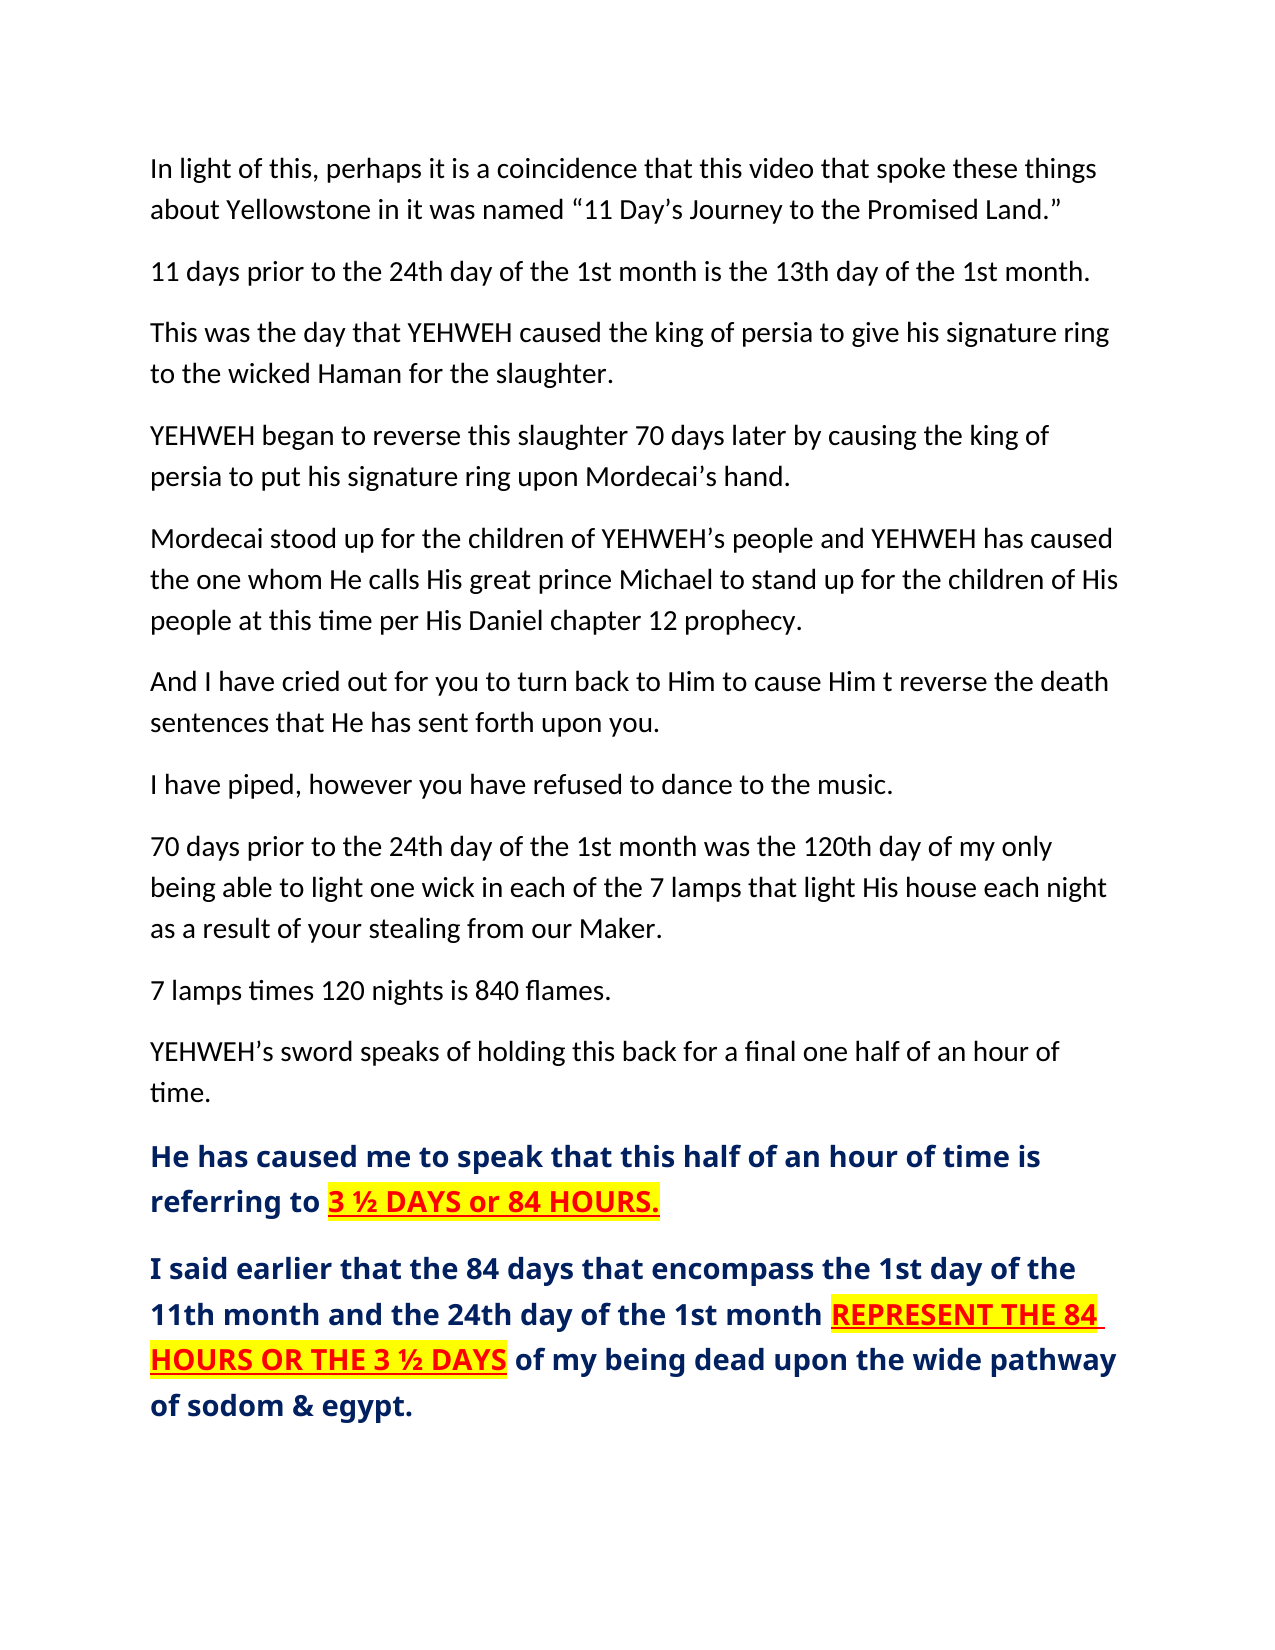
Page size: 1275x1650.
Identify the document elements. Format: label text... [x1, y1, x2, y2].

text In light of this, perhaps it is a coincidence that this video that spoke these things about Yellowstone in it was named “11 Day’s Journey to the Promised Land.” [150, 150, 1125, 227]
text I have piped, however you have refused to dance to the music. [150, 766, 1125, 802]
text YEHWEH’s sword speaks of holding this back for a final one half of an hour of time. [150, 1033, 1125, 1110]
text 7 lamps times 120 nights is 840 flames. [150, 972, 1125, 1007]
text This was the day that YEHWEH caused the king of persia to give his signature ring to the wicked Haman for the slaughter. [150, 314, 1125, 391]
text I said earlier that the 84 days that encompass the 1st day of the 11th month and the 24th day of the 1st month REPRESENT THE 84 HOURS OR THE 3 ½ DAYS of my being dead upon the wide pathway of sodom & egypt. [150, 1248, 1125, 1425]
text Mordecai stood up for the children of YEHWEH’s people and YEHWEH has caused the one whom He calls His great prince Michael to stand up for the children of His people at this time per His Daniel chapter 12 prophecy. [150, 520, 1125, 637]
text YEHWEH began to reverse this slaughter 70 days later by causing the king of persia to put his signature ring upon Mordecai’s hand. [150, 417, 1125, 494]
text He has caused me to speak that this half of an hour of time is referring to 3 ½ DAYS or 84 HOURS. [150, 1136, 1125, 1221]
text And I have cried out for you to turn back to Him to cause Him t reverse the death sentences that He has sent forth upon you. [150, 663, 1125, 740]
text 70 days prior to the 24th day of the 1st month was the 120th day of my only being able to light one wick in each of the 7 lamps that light His house each night as a result of your stealing from our Maker. [150, 828, 1125, 946]
text 11 days prior to the 24th day of the 1st month is the 13th day of the 1st month. [150, 253, 1125, 288]
